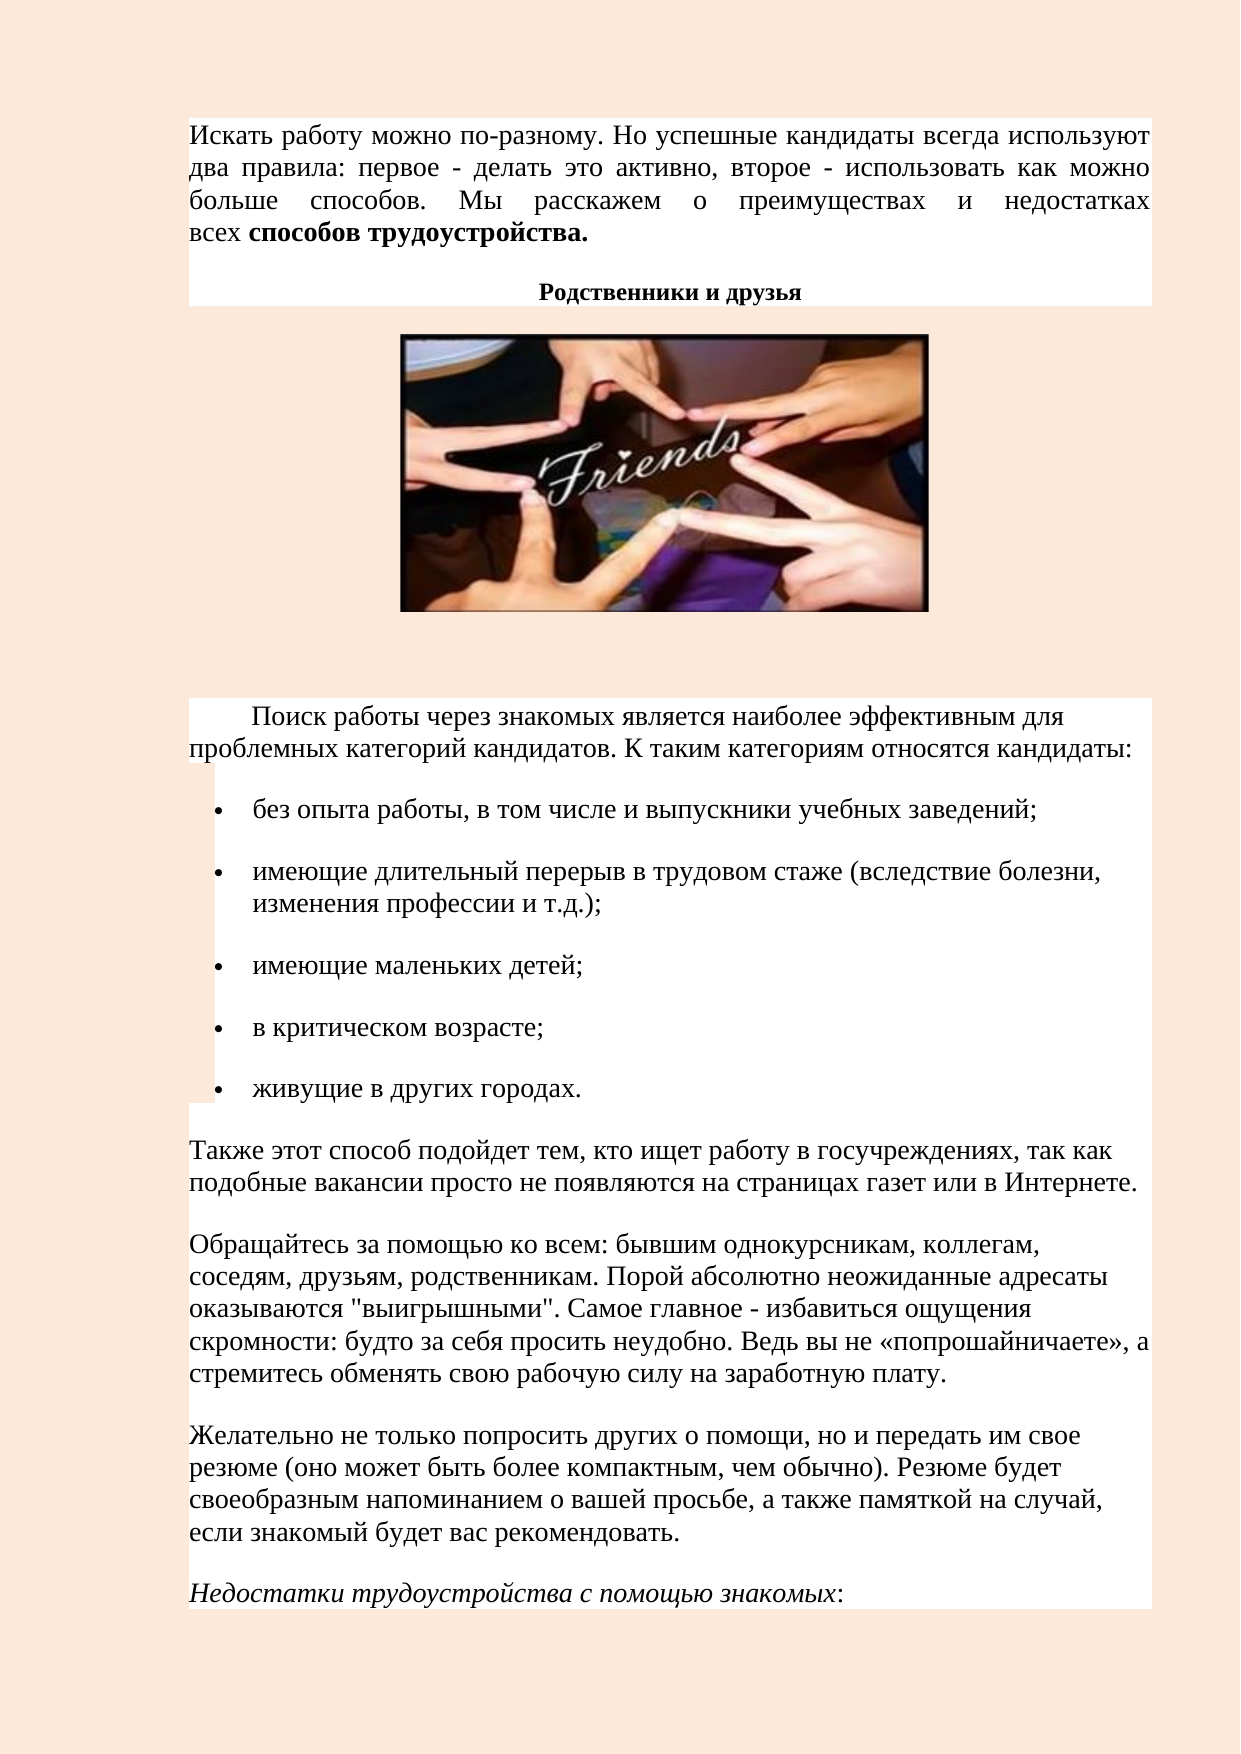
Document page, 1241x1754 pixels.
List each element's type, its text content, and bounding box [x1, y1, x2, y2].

text Недостатки трудоустройства с помощью знакомых: [189, 1577, 1152, 1609]
picture [400, 334, 929, 612]
list без опыта работы, в том числе и выпускники учебных заведений; [215, 792, 1152, 825]
text Желательно не только попросить других о помощи, но и передать им свое резюме (оно может быть более компактным, чем обычно). Резюме будет своеобразным напоминанием о вашей просьбе, а также памяткой на случай, если знакомый будет вас рекомендовать. [189, 1418, 1152, 1547]
list в критическом возрасте; [215, 1009, 1152, 1042]
text Поиск работы через знакомых является наиболее эффективным для проблемных категорий кандидатов. К таким категориям относятся кандидаты: [189, 698, 1152, 763]
list имеющие длительный перерыв в трудовом стаже (вследствие болезни, изменения профессии и т.д.); [215, 854, 1152, 919]
text Родственники и друзья [189, 277, 1152, 306]
text Обращайтесь за помощью ко всем: бывшим однокурсникам, коллегам, соседям, друзьям, родственникам. Порой абсолютно неожиданные адресаты оказываются "выигрышными". Самое главное - избавиться ощущения скромности: будто за себя просить неудобно. Ведь вы не «попрошайничаете», а стремитесь обменять свою рабочую силу на заработную плату. [189, 1227, 1152, 1389]
text Также этот способ подойдет тем, кто ищет работу в госучреждениях, так как подобные вакансии просто не появляются на страницах газет или в Интернете. [189, 1133, 1152, 1197]
list живущие в других городах. [215, 1071, 1152, 1103]
list имеющие маленьких детей; [215, 948, 1152, 980]
text Искать работу можно по-разному. Но успешные кандидаты всегда используют два правила: первое - делать это активно, второе - использовать как можно больше способов. Мы расскажем о преимуществах и недостатках всех способов трудоустройства. [189, 118, 1152, 248]
